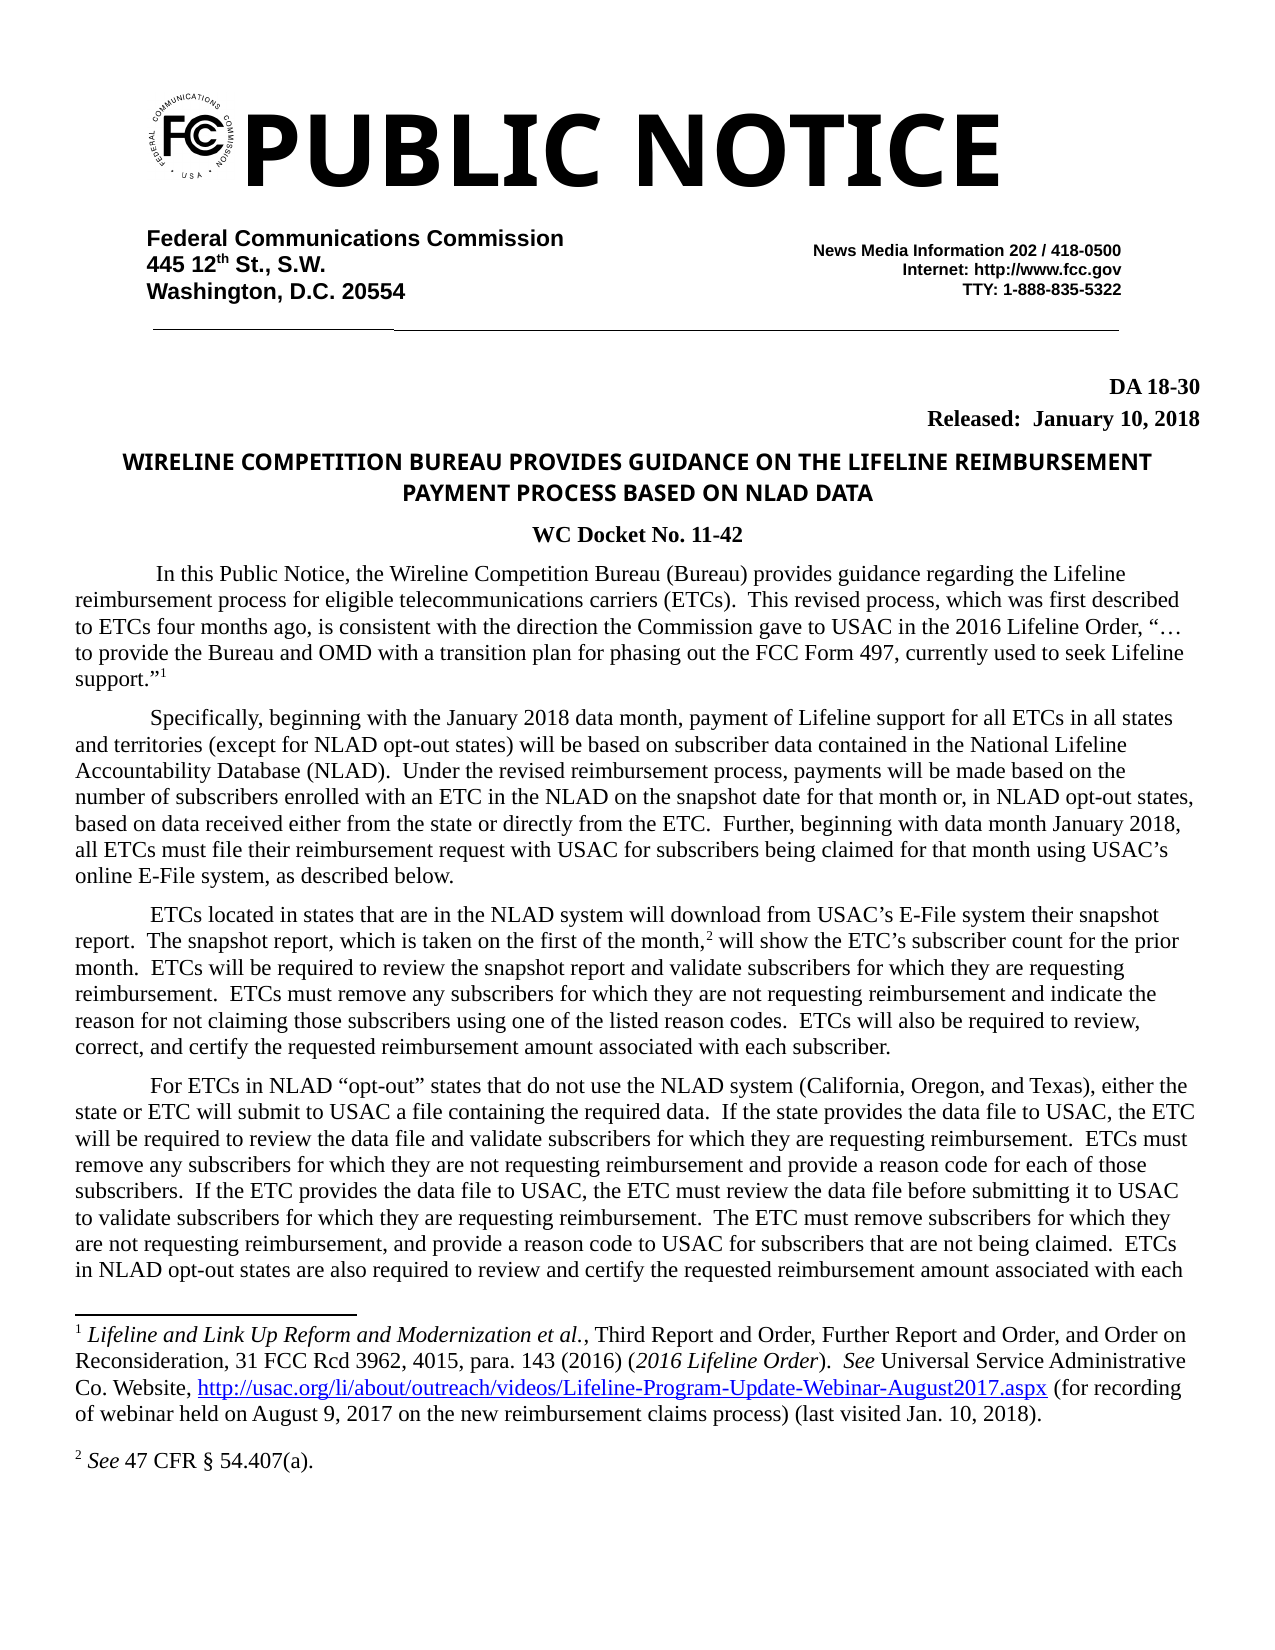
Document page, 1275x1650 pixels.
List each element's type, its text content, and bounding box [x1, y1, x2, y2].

text Specifically, beginning with the January 2018 data month, payment of Lifeline support for all ETCs in all states and territories (except for NLAD opt-out states) will be based on subscriber data contained in the National Lifeline Accountability Database (NLAD). Under the revised reimbursement process, payments will be made based on the number of subscribers enrolled with an ETC in the NLAD on the snapshot date for that month or, in NLAD opt-out states, based on data received either from the state or directly from the ETC. Further, beginning with data month January 2018, all ETCs must file their reimbursement request with USAC for subscribers being claimed for that month using USAC’s online E-File system, as described below. [75, 704, 1200, 889]
text Released: January 10, 2018 [75, 405, 1200, 432]
text DA 18-30 [75, 373, 1200, 399]
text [75, 1072, 1200, 1283]
text ETCs located in states that are in the NLAD system will download from USAC’s E-File system their snapshot report. The snapshot report, which is taken on the first of the month, will show the ETC’s subscriber count for the prior month. ETCs will be required to review the snapshot report and validate subscribers for which they are requesting reimbursement. ETCs must remove any subscribers for which they are not requesting reimbursement and indicate the reason for not claiming those subscribers using one of the listed reason codes. ETCs will also be required to review, correct, and certify the requested reimbursement amount associated with each subscriber. [75, 901, 1200, 1059]
text In this Public Notice, the Wireline Competition Bureau (Bureau) provides guidance regarding the Lifeline reimbursement process for eligible telecommunications carriers (ETCs). This revised process, which was first described to ETCs four months ago, is consistent with the direction the Commission gave to USAC in the 2016 Lifeline Order, “… to provide the Bureau and OMD with a transition plan for phasing out the FCC Form 497, currently used to seek Lifeline support.” [75, 560, 1200, 692]
text WC Docket No. 11-42 [75, 521, 1200, 547]
text Wireline COmpetition Bureau provides guidance on the lifeline reimbursement payment process based on nlad data [75, 446, 1200, 509]
